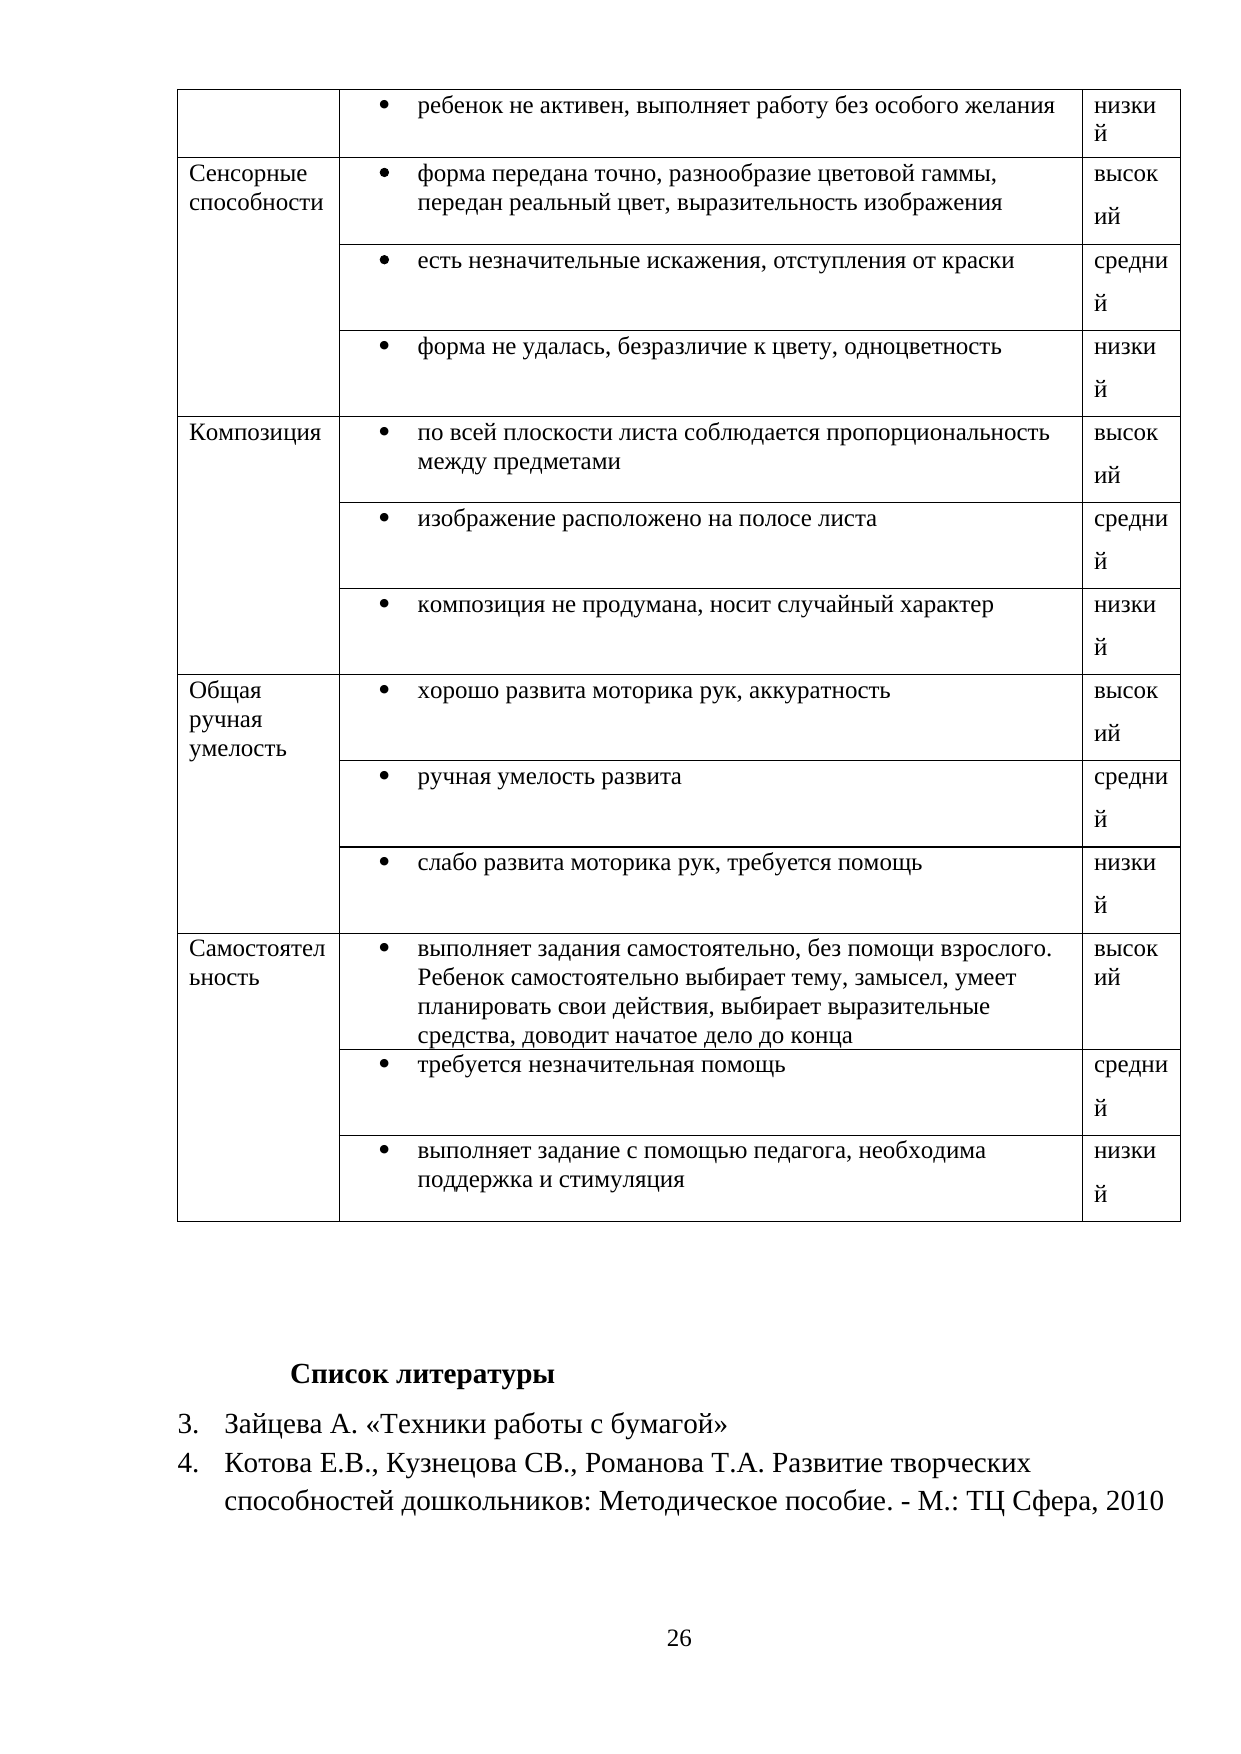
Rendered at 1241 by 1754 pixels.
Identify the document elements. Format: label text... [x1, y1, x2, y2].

list Котова Е.В., Кузнецова СВ., Романова Т.А. Развитие творческих способностей дошкольников: Методическое пособие. - М.: ТЦ Сфера, 2010 [177, 1445, 1181, 1517]
table_cell средний [1083, 761, 1180, 846]
table_cell есть незначительные искажения, отступления от краски [340, 245, 1082, 330]
table_cell ручная умелость развита [340, 761, 1082, 846]
table_cell низкий [1083, 848, 1180, 932]
table_cell ребенок не активен, выполняет работу без особого желания [340, 90, 1082, 157]
table_cell средний [1083, 503, 1180, 588]
list Список литературы [290, 1356, 1181, 1389]
table_cell низкий [1083, 331, 1180, 416]
table_cell средний [1083, 245, 1180, 330]
table_cell выполняет задание с помощью педагога, необходима поддержка и стимуляция [340, 1136, 1082, 1221]
table_cell слабо развита моторика рук, требуется помощь [340, 848, 1082, 932]
table_cell Общая ручная умелость [178, 675, 339, 932]
table_cell низкий [1083, 90, 1180, 157]
table_cell Композиция [178, 417, 339, 674]
table_cell высокий [1083, 417, 1180, 502]
table_cell средний [1083, 1050, 1180, 1134]
table_cell высокий [1083, 675, 1180, 760]
table_cell низкий [1083, 589, 1180, 674]
table_cell низкий [1083, 1136, 1180, 1221]
table_cell требуется незначительная помощь [340, 1050, 1082, 1134]
table_cell композиция не продумана, носит случайный характер [340, 589, 1082, 674]
list Зайцева А. «Техники работы с бумагой» [177, 1406, 1181, 1440]
table_cell хорошо развита моторика рук, аккуратность [340, 675, 1082, 760]
table_cell Самостоятельность [178, 934, 339, 1221]
table_cell высокий [1083, 934, 1180, 1048]
table_cell выполняет задания самостоятельно, без помощи взрослого. Ребенок самостоятельно выбирает тему, замысел, умеет планировать свои действия, выбирает выразительные средства, доводит начатое дело до конца [340, 934, 1082, 1048]
table_cell форма не удалась, безразличие к цвету, одноцветность [340, 331, 1082, 416]
table_cell по всей плоскости листа соблюдается пропорциональность между предметами [340, 417, 1082, 502]
table_cell форма передана точно, разнообразие цветовой гаммы, передан реальный цвет, выразительность изображения [340, 158, 1082, 244]
table_cell высокий [1083, 158, 1180, 244]
table_cell Сенсорные способности [178, 158, 339, 416]
table_cell изображение расположено на полосе листа [340, 503, 1082, 588]
